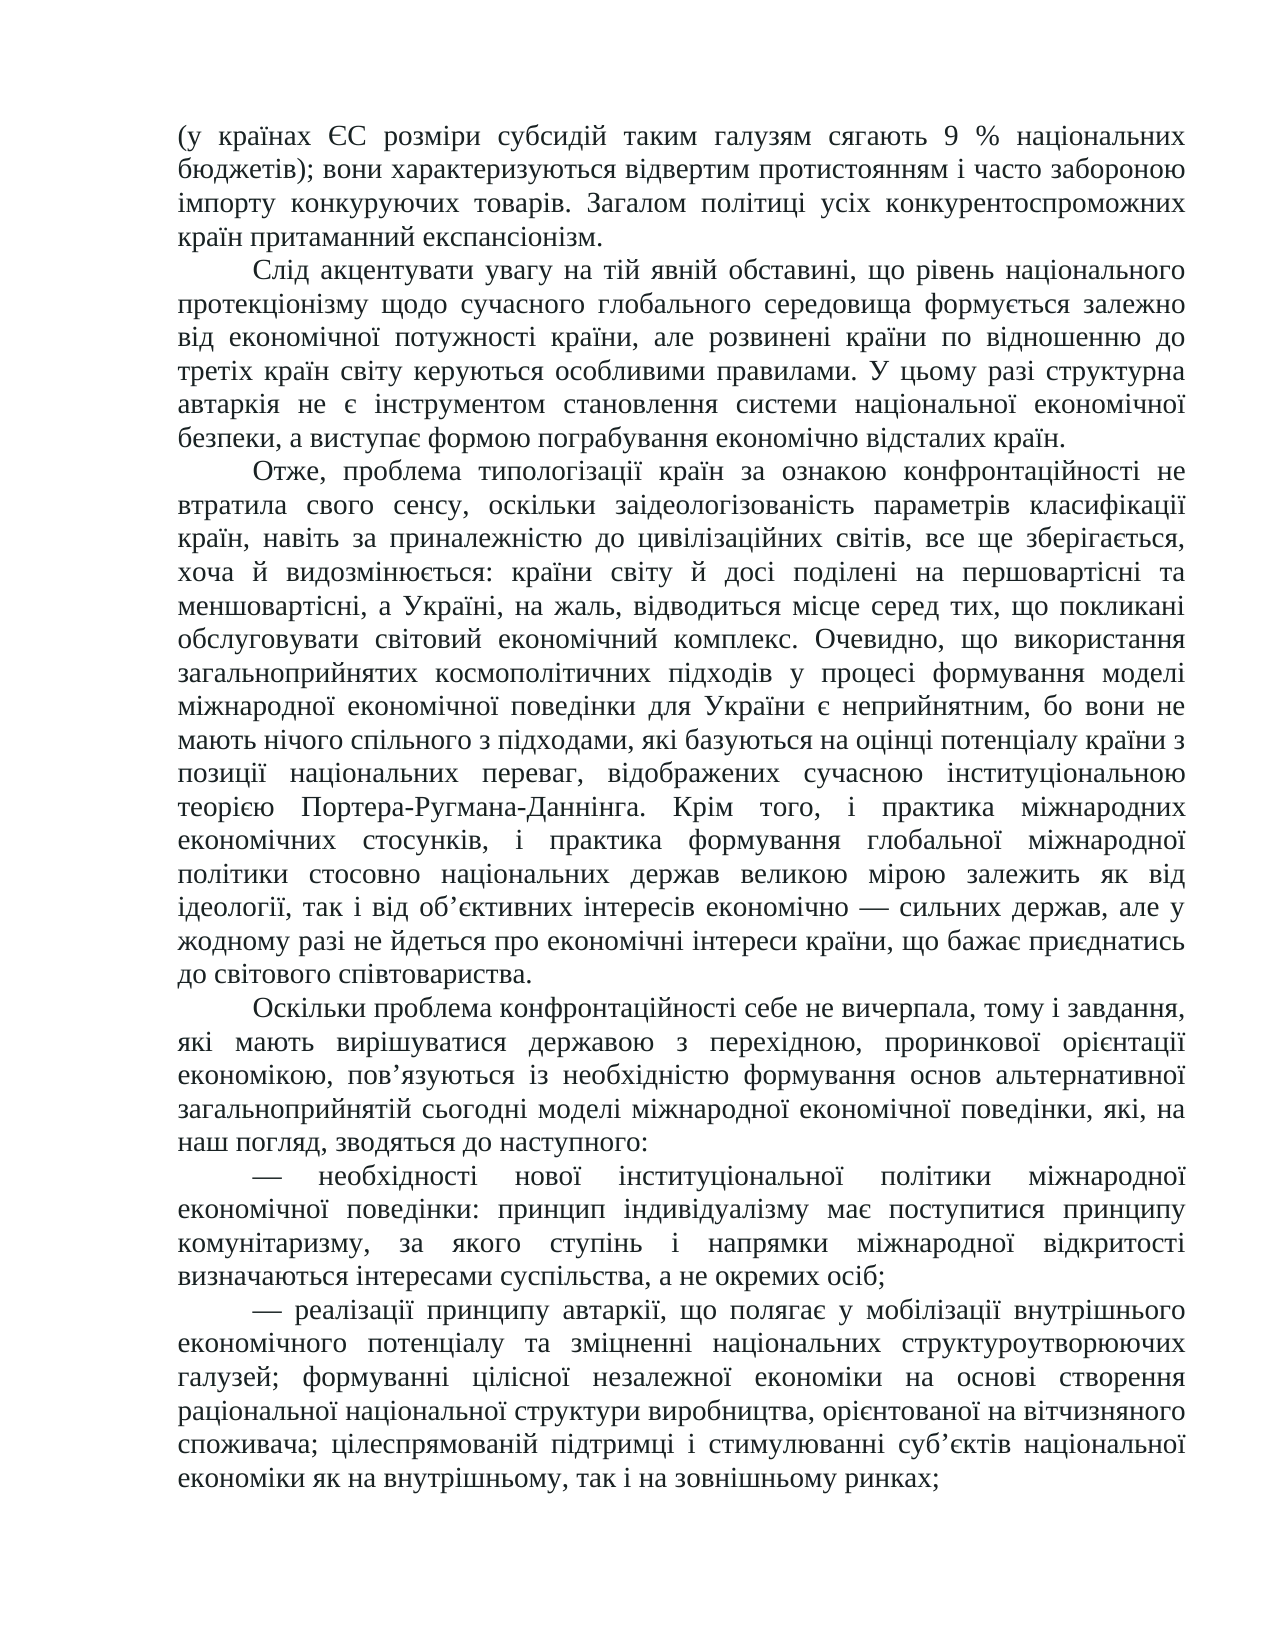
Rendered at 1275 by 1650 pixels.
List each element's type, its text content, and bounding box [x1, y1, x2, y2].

text Отже, проблема типологізації країн за ознакою конфронтаційності не втратила свого сенсу, оскільки заідеологізованість параметрів класифікації країн, навіть за приналежністю до цивілізаційних світів, все ще зберігається, хоча й видозмінюється: країни світу й досі поділені на першовартісні та меншовартісні, а Україні, на жаль, відводиться місце серед тих, що покликані обслуговувати світовий економічний комплекс. Очевидно, що використання загальноприйнятих космополітичних підходів у процесі формування моделі міжнародної економічної поведінки для України є неприйнятним, бо вони не мають нічого спільного з підходами, які базуються на оцінці потенціалу країни з позиції національних переваг, відображених сучасною інституціональною теорією Портера-Ругмана-Даннінга. Крім того, і практика міжнародних економічних стосунків, і практика формування глобальної міжнародної політики стосовно національних держав великою мірою залежить як від ідеології, так і від об’єктивних інтересів економічно — сильних держав, але у жодному разі не йдеться про економічні інтереси країни, що бажає приєднатись до світового співтовариства. [177, 453, 1186, 990]
text Оскільки проблема конфронтаційності себе не вичерпала, тому і завдання, які мають вирішуватися державою з перехідною, проринкової орієнтації економікою, пов’язуються із необхідністю формування основ альтернативної загальноприйнятій сьогодні моделі міжнародної економічної поведінки, які, на наш погляд, зводяться до наступного: [177, 990, 1186, 1158]
text — реалізації принципу автаркії, що полягає у мобілізації внутрішнього економічного потенціалу та зміцненні національних структуроутворюючих галузей; формуванні цілісної незалежної економіки на основі створення раціональної національної структури виробництва, орієнтованої на вітчизняного споживача; цілеспрямованій підтримці і стимулюванні суб’єктів національної економіки як на внутрішньому, так і на зовнішньому ринках; [177, 1292, 1186, 1493]
text — необхідності нової інституціональної політики міжнародної економічної поведінки: принцип індивідуалізму має поступитися принципу комунітаризму, за якого ступінь і напрямки міжнародної відкритості визначаються інтересами суспільства, а не окремих осіб; [177, 1158, 1186, 1292]
text Слід акцентувати увагу на тій явній обставині, що рівень національного протекціонізму щодо сучасного глобального середовища формується залежно від економічної потужності країни, але розвинені країни по відношенню до третіх країн світу керуються особливими правилами. У цьому разі структурна автаркія не є інструментом становлення системи національної економічної безпеки, а виступає формою пограбування економічно відсталих країн. [177, 252, 1186, 453]
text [177, 118, 1186, 252]
